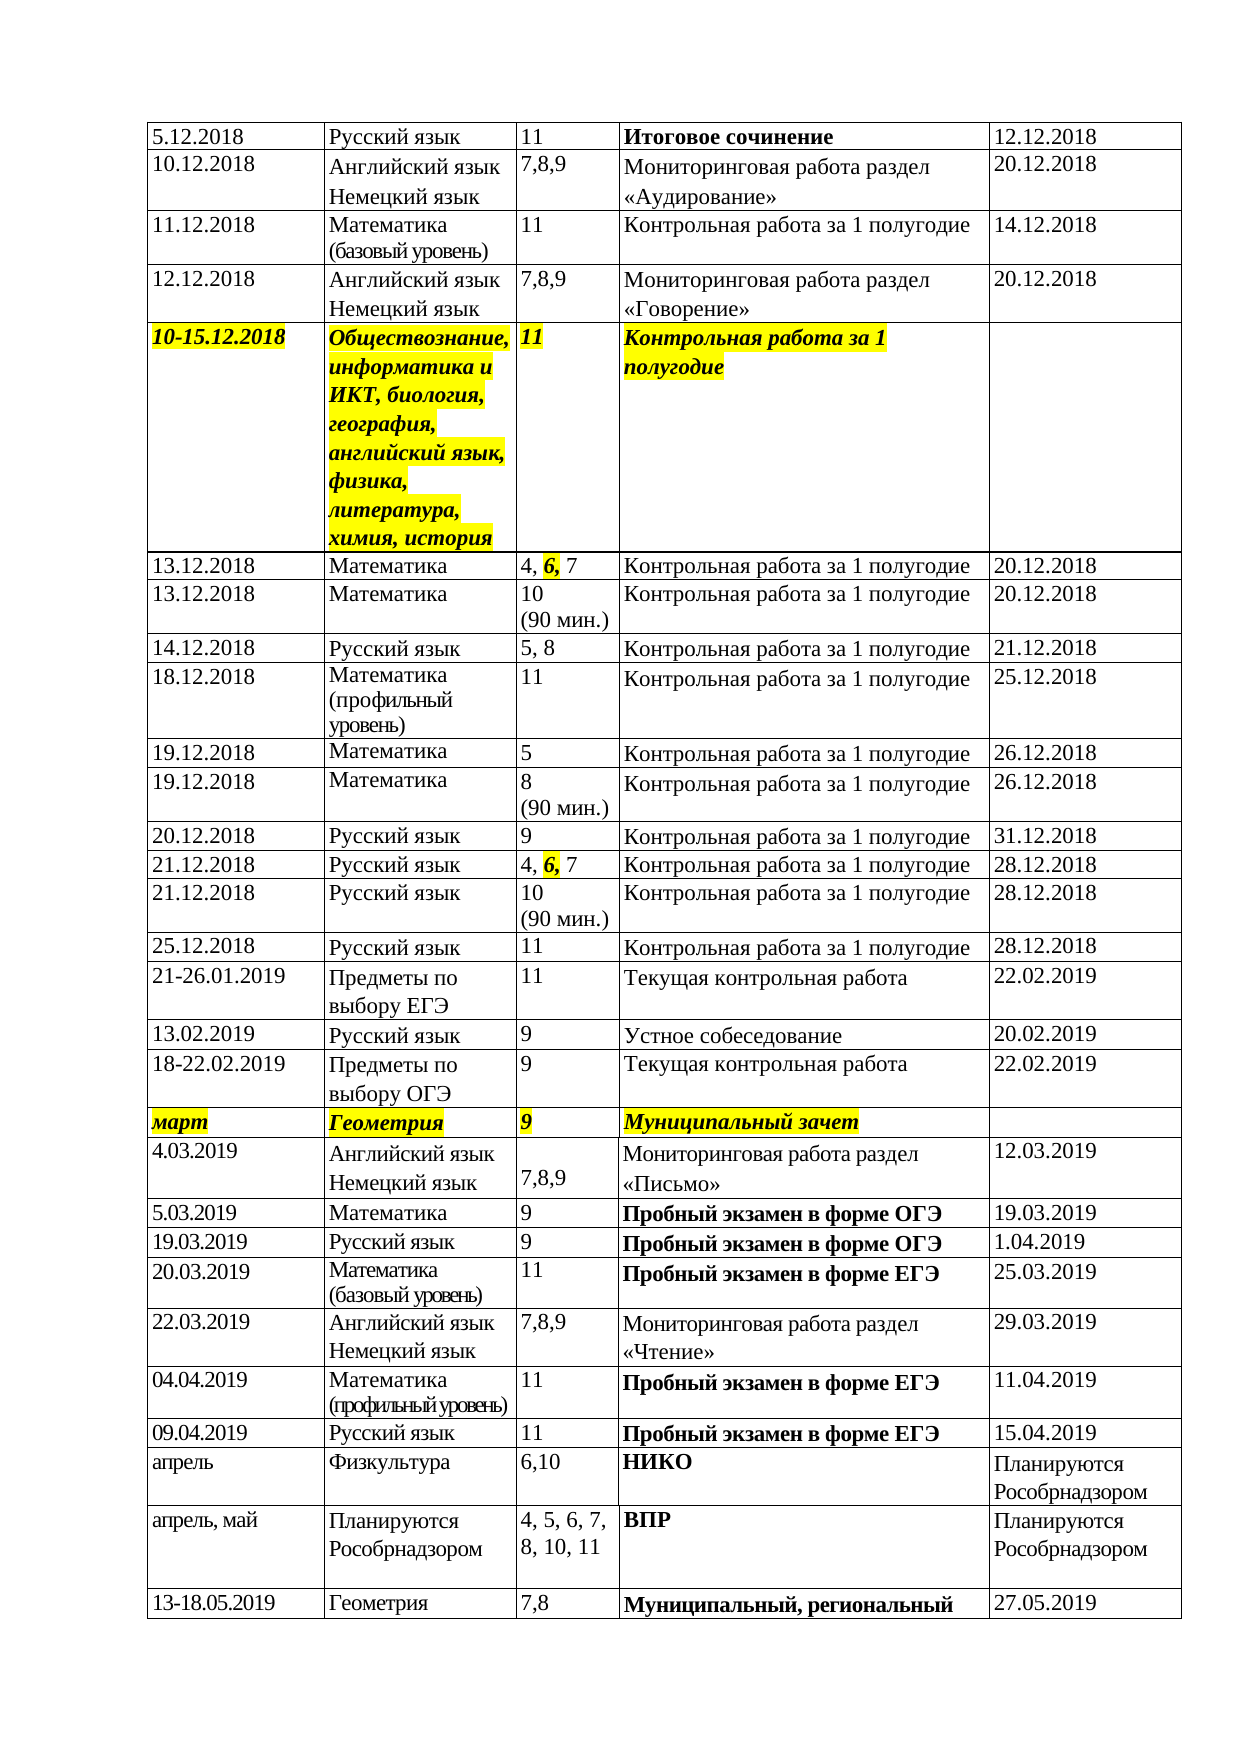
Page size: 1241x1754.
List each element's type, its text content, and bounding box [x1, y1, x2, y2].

table_cell 25.12.2018 [990, 663, 1181, 737]
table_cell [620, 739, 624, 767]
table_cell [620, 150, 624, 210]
table_cell 7,8,9 [517, 150, 619, 210]
table_cell 20.03.2019 [148, 1258, 324, 1307]
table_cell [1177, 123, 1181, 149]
table_cell 5, 8 [517, 634, 619, 662]
table_cell 9 [517, 1199, 618, 1227]
table_cell Математика [325, 768, 516, 821]
table_cell 18.12.2018 [148, 663, 324, 737]
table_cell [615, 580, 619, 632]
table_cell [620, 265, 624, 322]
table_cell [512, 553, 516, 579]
table_cell 27.05.2019 [990, 1589, 1181, 1618]
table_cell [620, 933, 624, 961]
table_cell 12.12.2018 [148, 265, 324, 322]
table_cell 12.03.2019 [990, 1138, 1181, 1198]
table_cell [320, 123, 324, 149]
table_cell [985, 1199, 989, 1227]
table_cell 6,10 [517, 1448, 618, 1505]
table_cell 9 [517, 1050, 619, 1107]
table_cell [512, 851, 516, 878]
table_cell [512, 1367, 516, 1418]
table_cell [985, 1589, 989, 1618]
table_cell НИКО [619, 1448, 989, 1505]
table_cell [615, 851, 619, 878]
table_cell 11.12.2018 [148, 211, 324, 264]
table_cell 19.03.2019 [990, 1199, 1181, 1227]
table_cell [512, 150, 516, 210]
table_cell 09.04.2019 [148, 1419, 324, 1447]
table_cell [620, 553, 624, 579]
table_cell Контрольная работа за 1 полугодие [620, 323, 989, 551]
table_cell 22.03.2019 [148, 1309, 324, 1366]
table_cell Текущая контрольная работа [620, 962, 989, 1019]
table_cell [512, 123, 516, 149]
table_cell 14.12.2018 [148, 634, 324, 662]
table_cell 20.12.2018 [990, 580, 1181, 632]
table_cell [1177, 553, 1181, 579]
table_cell Текущая контрольная работа [620, 1050, 989, 1107]
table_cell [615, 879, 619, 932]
table_cell Контрольная работа за 1 полугодие [620, 879, 989, 932]
table_cell 9 [517, 1228, 618, 1257]
table_cell 22.02.2019 [990, 962, 1181, 1019]
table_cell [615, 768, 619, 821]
table_cell 13.12.2018 [148, 580, 324, 632]
table_cell 29.03.2019 [990, 1309, 1181, 1366]
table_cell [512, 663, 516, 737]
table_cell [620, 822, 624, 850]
table_cell апрель [148, 1448, 324, 1505]
table_cell Математика [325, 739, 516, 767]
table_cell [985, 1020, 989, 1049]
table_cell 11 [517, 1367, 618, 1418]
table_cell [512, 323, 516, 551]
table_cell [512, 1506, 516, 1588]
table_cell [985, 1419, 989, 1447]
table_cell 20.12.2018 [148, 822, 324, 850]
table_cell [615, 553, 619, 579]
table_cell март [148, 1108, 324, 1137]
table_cell 26.12.2018 [990, 768, 1181, 821]
table_cell 21-26.01.2019 [148, 962, 324, 1019]
table_cell 11 [517, 323, 619, 551]
table_cell 10.12.2018 [148, 150, 324, 210]
table_cell 04.04.2019 [148, 1367, 324, 1418]
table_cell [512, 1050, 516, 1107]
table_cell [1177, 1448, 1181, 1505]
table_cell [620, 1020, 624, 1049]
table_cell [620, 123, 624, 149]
table_cell [990, 323, 1181, 551]
table_cell 19.12.2018 [148, 768, 324, 821]
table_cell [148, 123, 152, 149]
table_cell 9 [517, 1108, 619, 1137]
table_cell 13.02.2019 [148, 1020, 324, 1049]
table_cell 1.04.2019 [990, 1228, 1181, 1257]
table_cell [990, 1108, 1181, 1137]
table_cell 11 [517, 211, 619, 264]
table_cell Геометрия [325, 1589, 516, 1618]
table_cell Контрольная работа за 1 полугодие [620, 580, 989, 632]
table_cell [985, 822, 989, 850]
table_cell Муниципальный зачет [620, 1108, 989, 1137]
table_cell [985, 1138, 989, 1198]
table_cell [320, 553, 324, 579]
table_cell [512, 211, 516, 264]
table_cell 19.03.2019 [148, 1228, 324, 1257]
table_cell Пробный экзамен в форме ЕГЭ [619, 1367, 989, 1418]
table_cell Пробный экзамен в форме ЕГЭ [619, 1258, 989, 1307]
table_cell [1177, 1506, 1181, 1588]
table_cell 9 [517, 822, 619, 850]
table_cell 7,8,9 [517, 1138, 618, 1198]
table_cell 15.04.2019 [990, 1419, 1181, 1447]
table_cell 22.02.2019 [990, 1050, 1181, 1107]
table_cell 18-22.02.2019 [148, 1050, 324, 1107]
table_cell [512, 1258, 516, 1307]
table_cell Контрольная работа за 1 полугодие [620, 211, 989, 264]
table_cell Английский язык Немецкий язык [325, 1309, 516, 1366]
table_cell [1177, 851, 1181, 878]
table_cell 13-18.05.2019 [148, 1589, 324, 1618]
table_cell Русский язык [325, 1228, 516, 1257]
table_cell 28.12.2018 [990, 933, 1181, 961]
table_cell 11 [517, 663, 619, 737]
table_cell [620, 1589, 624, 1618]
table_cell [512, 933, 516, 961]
table_cell Математика [325, 580, 516, 632]
table_cell 7,8,9 [517, 1309, 618, 1366]
table_cell 5 [517, 739, 619, 767]
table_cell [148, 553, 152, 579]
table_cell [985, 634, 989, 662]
table_cell 19.12.2018 [148, 739, 324, 767]
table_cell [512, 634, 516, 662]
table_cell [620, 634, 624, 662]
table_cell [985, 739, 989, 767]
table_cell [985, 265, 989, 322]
table_cell ВПР [620, 1506, 989, 1588]
table_cell Русский язык [325, 879, 516, 932]
table_cell 31.12.2018 [990, 822, 1181, 850]
table_cell 4, 5, 6, 7, 8, 10, 11 [517, 1506, 619, 1588]
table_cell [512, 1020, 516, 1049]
table_cell 21.12.2018 [990, 634, 1181, 662]
table_cell 25.03.2019 [990, 1258, 1181, 1307]
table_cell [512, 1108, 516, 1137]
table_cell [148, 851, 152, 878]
table_cell 14.12.2018 [990, 211, 1181, 264]
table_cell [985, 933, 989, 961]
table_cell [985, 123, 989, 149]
table_cell 5.03.2019 [148, 1199, 324, 1227]
table_cell 20.12.2018 [990, 265, 1181, 322]
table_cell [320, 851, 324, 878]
table_cell 20.12.2018 [990, 150, 1181, 210]
table_cell 11 [517, 962, 619, 1019]
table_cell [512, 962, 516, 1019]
table_cell Физкультура [325, 1448, 516, 1505]
table_cell 11 [517, 933, 619, 961]
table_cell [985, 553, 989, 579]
table_cell 11.04.2019 [990, 1367, 1181, 1418]
table_cell 4.03.2019 [148, 1138, 324, 1198]
table_cell 28.12.2018 [990, 879, 1181, 932]
table_cell 9 [517, 1020, 619, 1049]
table_cell 7,8,9 [517, 265, 619, 322]
table_cell Математика [325, 1199, 516, 1227]
table_cell Английский язык Немецкий язык [325, 1138, 516, 1198]
table_cell Контрольная работа за 1 полугодие [620, 663, 989, 737]
table_cell апрель, май [148, 1506, 324, 1588]
table_cell Русский язык [325, 1419, 516, 1447]
table_cell 7,8 [517, 1589, 619, 1618]
table_cell 20.02.2019 [990, 1020, 1181, 1049]
table_cell Русский язык [325, 822, 516, 850]
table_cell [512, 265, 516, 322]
table_cell 11 [517, 1258, 618, 1307]
table_cell 21.12.2018 [148, 879, 324, 932]
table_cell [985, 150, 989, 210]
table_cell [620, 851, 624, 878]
table_cell 11 [517, 1419, 618, 1447]
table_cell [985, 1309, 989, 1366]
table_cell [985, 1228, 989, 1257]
table_cell Контрольная работа за 1 полугодие [620, 768, 989, 821]
table_cell 26.12.2018 [990, 739, 1181, 767]
table_cell 25.12.2018 [148, 933, 324, 961]
table_cell 10-15.12.2018 [148, 323, 324, 551]
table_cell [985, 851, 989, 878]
